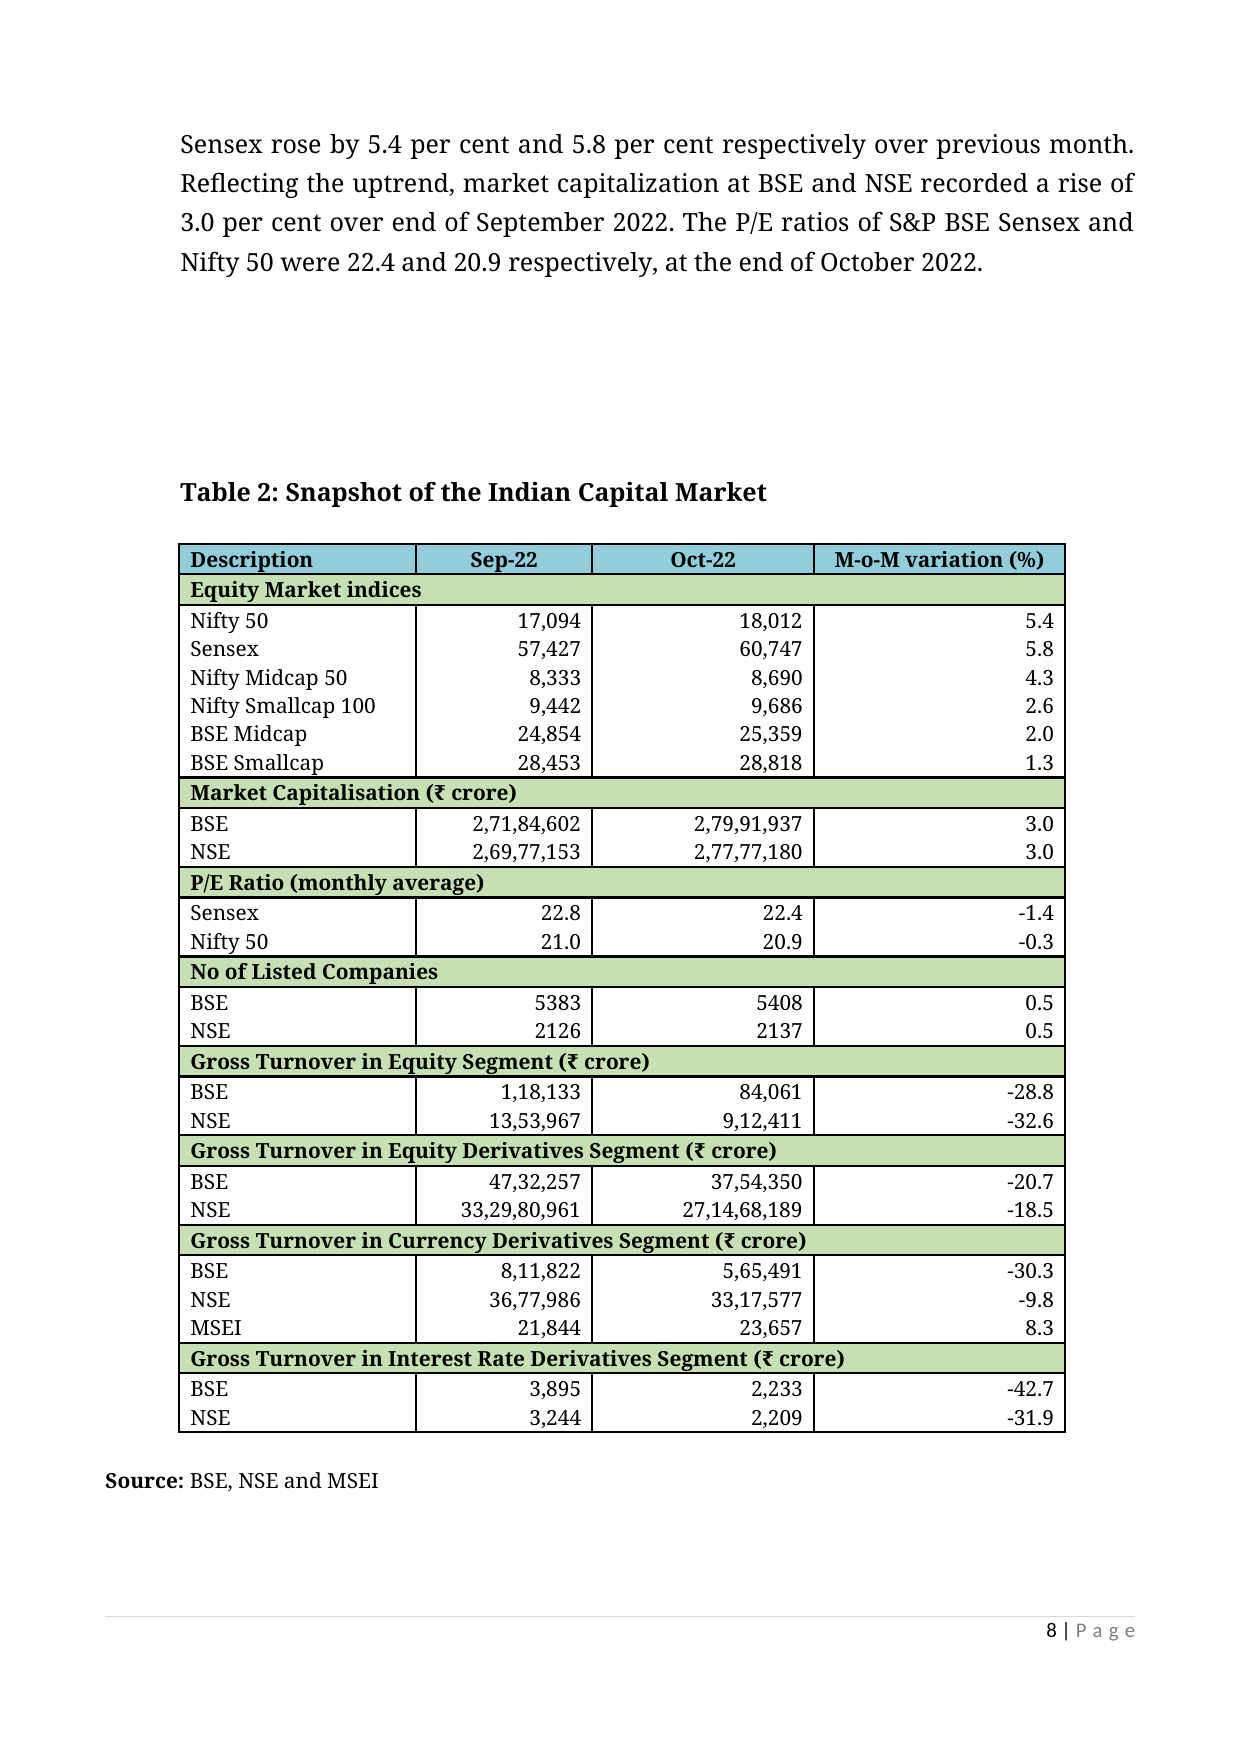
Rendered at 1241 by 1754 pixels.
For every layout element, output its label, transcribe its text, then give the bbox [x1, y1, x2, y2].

table_cell -28.8 [815, 1078, 1064, 1106]
table_cell 22.4 [593, 899, 813, 927]
table_cell Equity Market indices [180, 575, 1064, 604]
table_cell -42.7 [815, 1374, 1064, 1403]
table_cell -18.5 [815, 1195, 1064, 1224]
table_cell BSE [180, 1256, 415, 1285]
table_cell 23,657 [593, 1313, 813, 1342]
table_cell 2.0 [815, 720, 1064, 748]
table_cell 2.6 [815, 691, 1064, 719]
table_cell No of Listed Companies [180, 958, 1064, 986]
table_cell BSE Smallcap [180, 748, 415, 776]
table_cell 8,333 [417, 663, 591, 691]
table_header Oct-22 [593, 545, 813, 573]
table_cell 2,209 [593, 1403, 813, 1431]
table_cell -20.7 [815, 1167, 1064, 1195]
table_cell 9,12,411 [593, 1106, 813, 1134]
table_cell 21.0 [417, 927, 591, 955]
table_cell BSE [180, 809, 415, 837]
table_cell -31.9 [815, 1403, 1064, 1431]
table_cell Sensex [180, 899, 415, 927]
table_cell 2,233 [593, 1374, 813, 1403]
table_cell Sensex [180, 634, 415, 663]
table_cell 18,012 [593, 606, 813, 634]
table_cell 3,244 [417, 1403, 591, 1431]
table_cell BSE [180, 1078, 415, 1106]
table_cell Nifty 50 [180, 606, 415, 634]
table_cell 25,359 [593, 720, 813, 748]
table_cell BSE [180, 1374, 415, 1403]
table_cell 2137 [593, 1016, 813, 1045]
table_cell 2,79,91,937 [593, 809, 813, 837]
table_cell 33,29,80,961 [417, 1195, 591, 1224]
table_cell 5408 [593, 988, 813, 1016]
table_cell 3,895 [417, 1374, 591, 1403]
table_header Description [180, 545, 415, 573]
table_cell Nifty Midcap 50 [180, 663, 415, 691]
table_cell BSE [180, 988, 415, 1016]
table_cell 2126 [417, 1016, 591, 1045]
table_cell 8,11,822 [417, 1256, 591, 1285]
table_cell Nifty 50 [180, 927, 415, 955]
table_cell 2,71,84,602 [417, 809, 591, 837]
table_cell 60,747 [593, 634, 813, 663]
table_cell 33,17,577 [593, 1285, 813, 1313]
table_cell 57,427 [417, 634, 591, 663]
table_cell BSE Midcap [180, 720, 415, 748]
text Source: BSE, NSE and MSEI [105, 1466, 1135, 1494]
table_cell 24,854 [417, 720, 591, 748]
table_cell Gross Turnover in Equity Derivatives Segment (₹ crore) [180, 1136, 1064, 1165]
table_cell 13,53,967 [417, 1106, 591, 1134]
table_cell 5,65,491 [593, 1256, 813, 1285]
table_cell 37,54,350 [593, 1167, 813, 1195]
table_cell -0.3 [815, 927, 1064, 955]
table_cell 47,32,257 [417, 1167, 591, 1195]
table_cell 9,442 [417, 691, 591, 719]
table_cell Nifty Smallcap 100 [180, 691, 415, 719]
table_cell NSE [180, 1285, 415, 1313]
table_cell NSE [180, 1106, 415, 1134]
table_header Sep-22 [417, 545, 591, 573]
table_cell 5.8 [815, 634, 1064, 663]
table_cell NSE [180, 1195, 415, 1224]
text Table 2: Snapshot of the Indian Capital Market [180, 474, 1135, 509]
table_cell 1,18,133 [417, 1078, 591, 1106]
table_cell 2,69,77,153 [417, 838, 591, 866]
table_cell -30.3 [815, 1256, 1064, 1285]
table_cell Gross Turnover in Interest Rate Derivatives Segment (₹ crore) [180, 1344, 1064, 1372]
table_header M-o-M variation (%) [815, 545, 1064, 573]
table_cell 1.3 [815, 748, 1064, 776]
table_cell 5.4 [815, 606, 1064, 634]
table_cell 84,061 [593, 1078, 813, 1106]
table_cell -1.4 [815, 899, 1064, 927]
table_cell NSE [180, 838, 415, 866]
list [143, 127, 1135, 278]
table_cell 20.9 [593, 927, 813, 955]
table_cell MSEI [180, 1313, 415, 1342]
table_cell -9.8 [815, 1285, 1064, 1313]
table_cell 8.3 [815, 1313, 1064, 1342]
table_cell NSE [180, 1016, 415, 1045]
table_cell 0.5 [815, 1016, 1064, 1045]
table_cell BSE [180, 1167, 415, 1195]
table_cell 4.3 [815, 663, 1064, 691]
table_cell 3.0 [815, 838, 1064, 866]
table_cell 3.0 [815, 809, 1064, 837]
table_cell Gross Turnover in Equity Segment (₹ crore) [180, 1047, 1064, 1075]
table_cell 5383 [417, 988, 591, 1016]
table_cell 17,094 [417, 606, 591, 634]
table_cell NSE [180, 1403, 415, 1431]
table_cell 21,844 [417, 1313, 591, 1342]
table_cell P/E Ratio (monthly average) [180, 868, 1064, 896]
table_cell Market Capitalisation (₹ crore) [180, 779, 1064, 807]
table_cell 0.5 [815, 988, 1064, 1016]
table_cell 28,818 [593, 748, 813, 776]
table_cell 36,77,986 [417, 1285, 591, 1313]
table_cell Gross Turnover in Currency Derivatives Segment (₹ crore) [180, 1226, 1064, 1254]
table_cell 28,453 [417, 748, 591, 776]
table_cell -32.6 [815, 1106, 1064, 1134]
table_cell 9,686 [593, 691, 813, 719]
table_cell 22.8 [417, 899, 591, 927]
table_cell 8,690 [593, 663, 813, 691]
table_cell 27,14,68,189 [593, 1195, 813, 1224]
table_cell 2,77,77,180 [593, 838, 813, 866]
